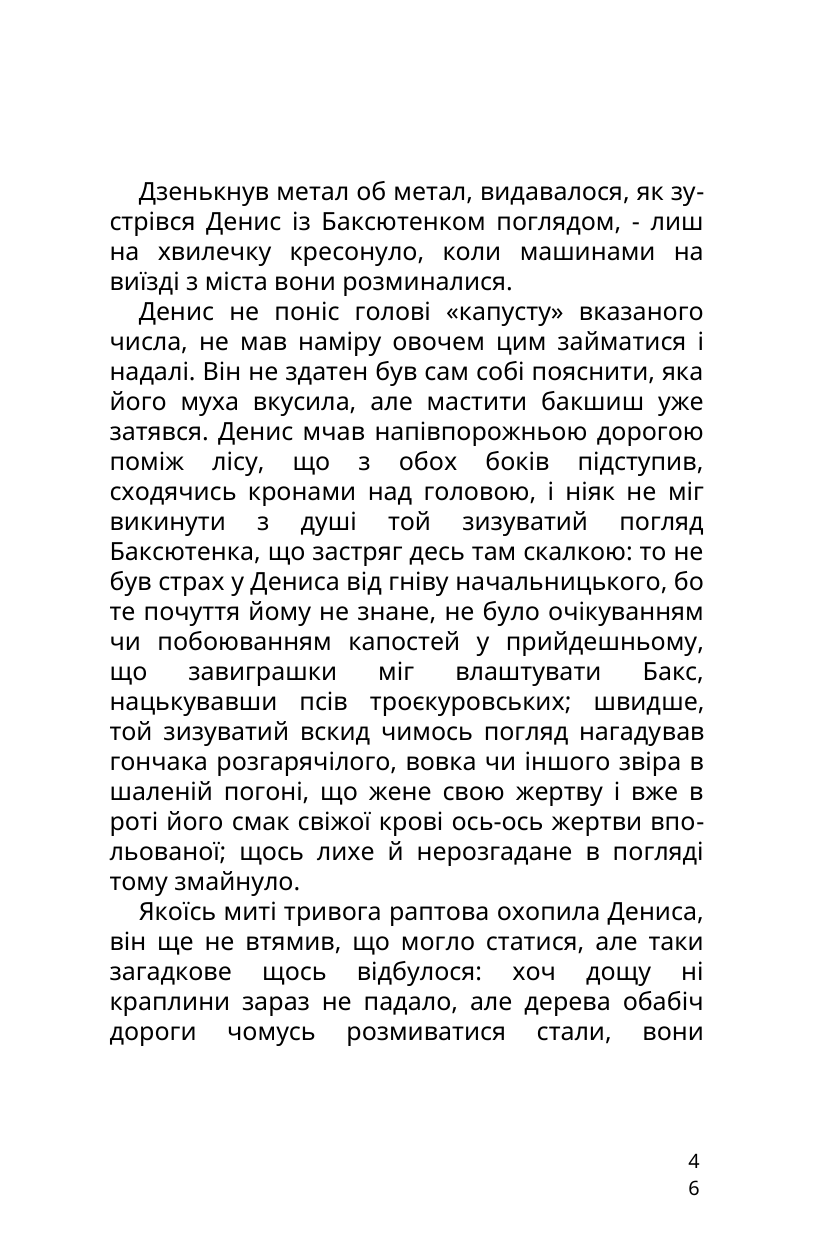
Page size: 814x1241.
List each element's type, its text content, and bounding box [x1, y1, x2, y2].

text Денис не поніс голові «капусту» вказаного числа, не мав наміру овочем цим займатися і надалі. Він не здатен був сам собі пояснити, яка його муха вкусила, але мастити бакшиш уже затявся. Денис мчав напівпорожньою дорогою поміж лісу, що з обох боків підступив, сходячись кронами над головою, і ніяк не міг викинути з душі той зизуватий погляд Баксютенка, що застряг десь там скалкою: то не був страх у Дениса від гніву начальницького, бо те почуття йому не знане, не було очікуванням чи побоюванням капостей у прийдешньому, що завиграшки міг влаштувати Бакс, нацькувавши псів троєкуровських; швидше, той зизуватий вскид чимось погляд нагадував гончака розгарячілого, вовка чи іншого звіра в шаленій погоні, що жене свою жертву і вже в роті його смак свіжої крові ось-ось жертви впольованої; щось лихе й нерозгадане в погляді тому змайнуло. [109, 297, 704, 897]
text Дзенькнув метал об метал, видавалося, як зустрівся Денис із Баксютенком поглядом, - лиш на хвилечку кресонуло, коли машинами на виїзді з міста вони розминалися. [109, 177, 704, 297]
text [109, 897, 704, 1047]
